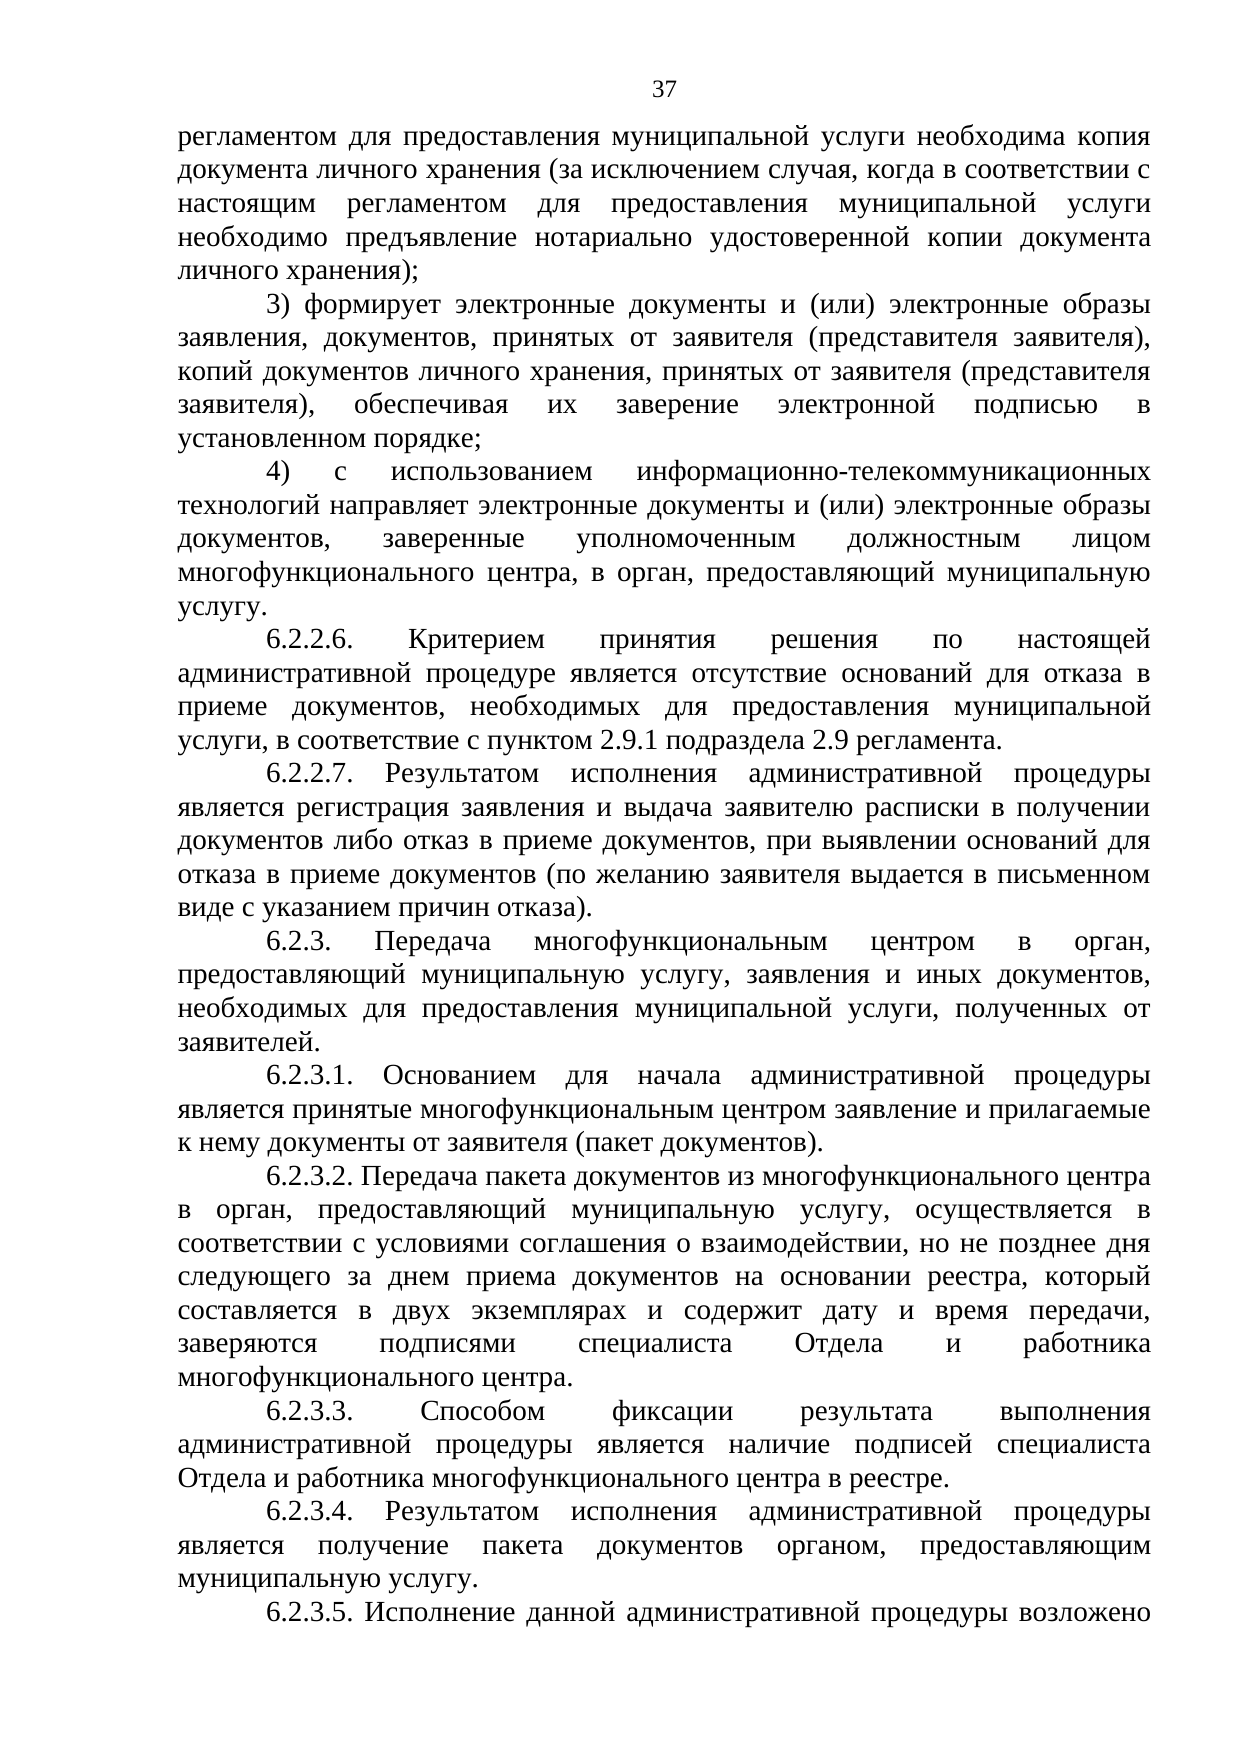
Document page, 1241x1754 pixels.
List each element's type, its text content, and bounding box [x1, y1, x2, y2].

text 3) формирует электронные документы и (или) электронные образы заявления, документов, принятых от заявителя (представителя заявителя), копий документов личного хранения, принятых от заявителя (представителя заявителя), обеспечивая их заверение электронной подписью в установленном порядке; [177, 286, 1152, 453]
text 4) с использованием информационно-телекоммуникационных технологий направляет электронные документы и (или) электронные образы документов, заверенные уполномоченным должностным лицом многофункционального центра, в орган, предоставляющий муниципальную услугу. [177, 453, 1152, 621]
text 6.2.3.2. Передача пакета документов из многофункционального центра в орган, предоставляющий муниципальную услугу, осуществляется в соответствии с условиями соглашения о взаимодействии, но не позднее дня следующего за днем приема документов на основании реестра, который составляется в двух экземплярах и содержит дату и время передачи, заверяются подписями специалиста Отдела и работника многофункционального центра. [177, 1158, 1152, 1393]
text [177, 1594, 1152, 1627]
text 6.2.3. Передача многофункциональным центром в орган, предоставляющий муниципальную услугу, заявления и иных документов, необходимых для предоставления муниципальной услуги, полученных от заявителей. [177, 923, 1152, 1057]
text 6.2.3.1. Основанием для начала административной процедуры является принятые многофункциональным центром заявление и прилагаемые к нему документы от заявителя (пакет документов). [177, 1057, 1152, 1158]
text 6.2.3.3. Способом фиксации результата выполнения административной процедуры является наличие подписей специалиста Отдела и работника многофункционального центра в реестре. [177, 1393, 1152, 1493]
text 6.2.2.6. Критерием принятия решения по настоящей административной процедуре является отсутствие оснований для отказа в приеме документов, необходимых для предоставления муниципальной услуги, в соответствие с пунктом 2.9.1 подраздела 2.9 регламента. [177, 621, 1152, 755]
text 6.2.2.7. Результатом исполнения административной процедуры является регистрация заявления и выдача заявителю расписки в получении документов либо отказ в приеме документов, при выявлении оснований для отказа в приеме документов (по желанию заявителя выдается в письменном виде с указанием причин отказа). [177, 755, 1152, 923]
text 6.2.3.4. Результатом исполнения административной процедуры является получение пакета документов органом, предоставляющим муниципальную услугу. [177, 1493, 1152, 1594]
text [177, 118, 1152, 286]
